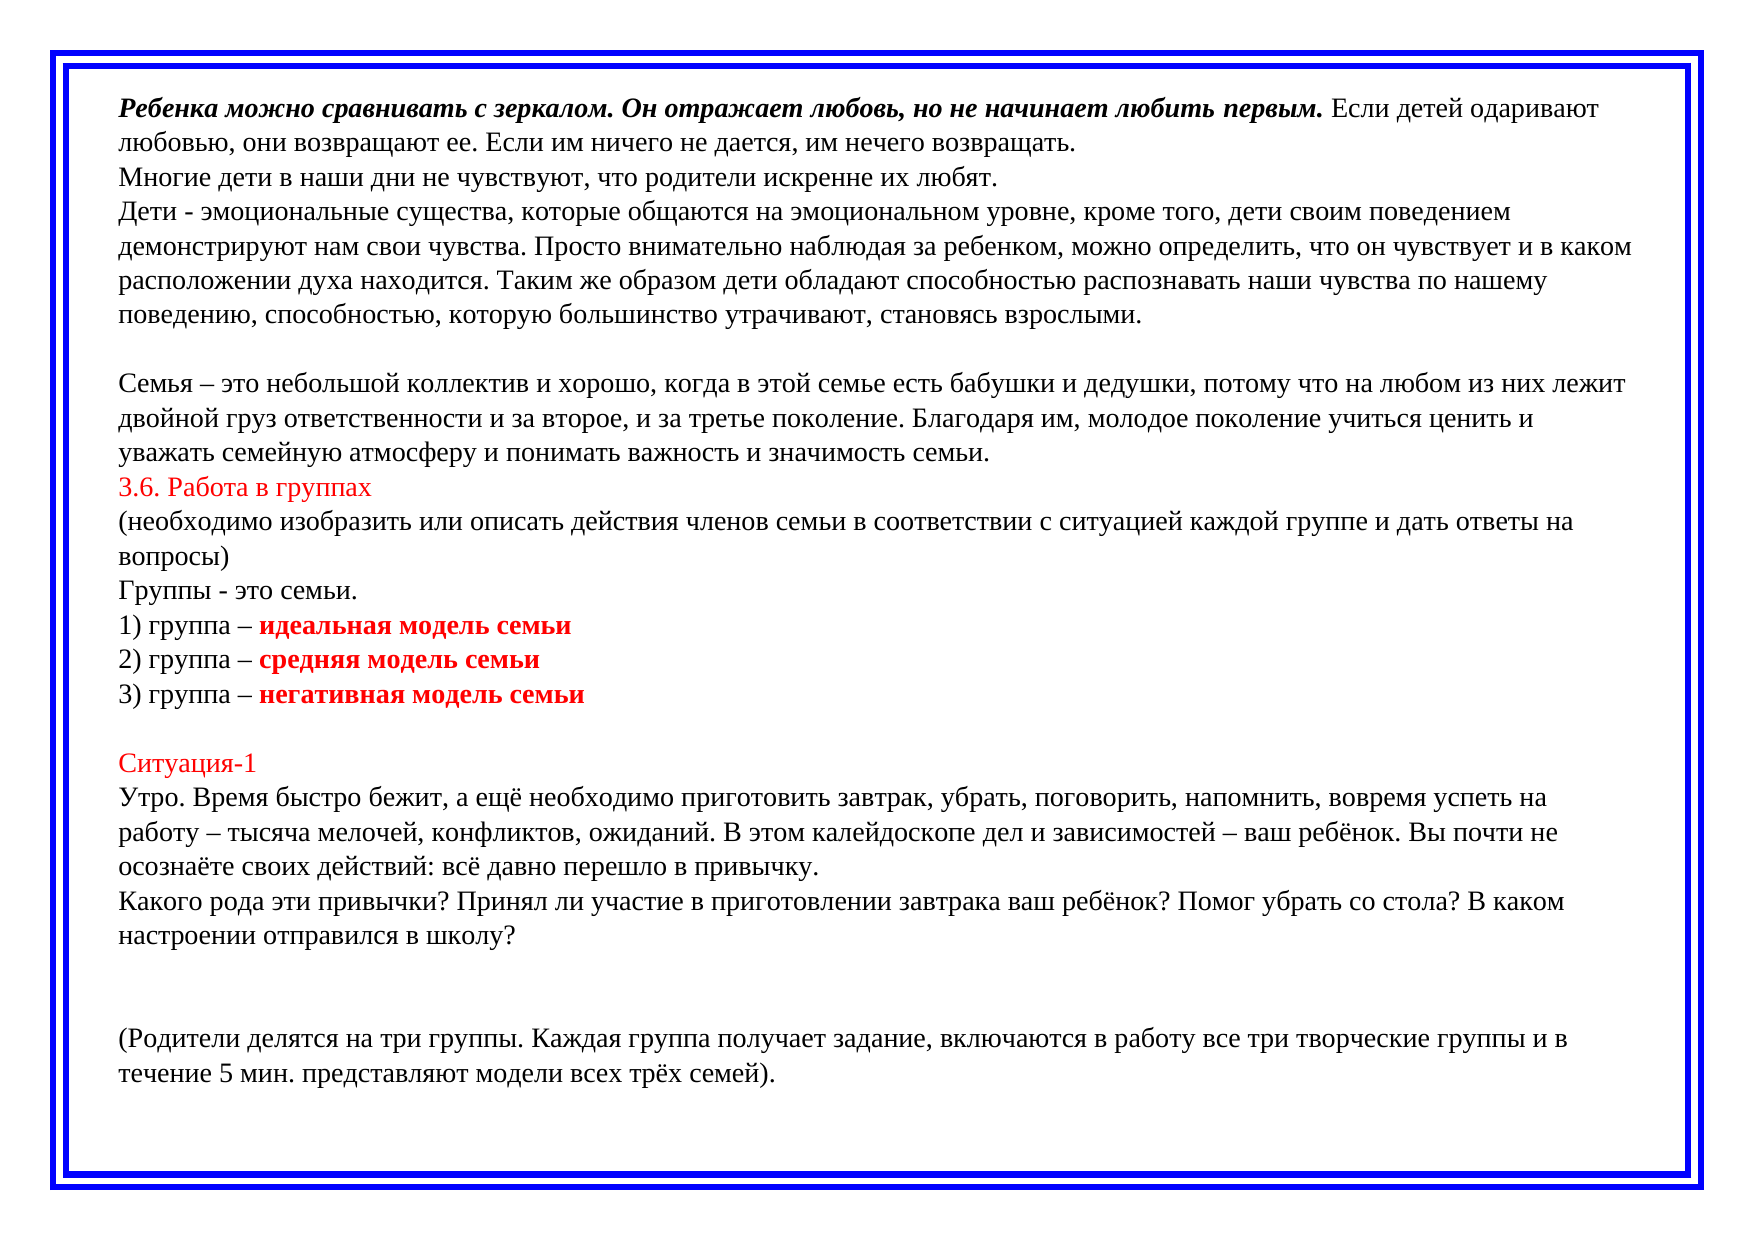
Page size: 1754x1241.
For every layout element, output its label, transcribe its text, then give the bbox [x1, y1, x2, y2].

text Какого рода эти привычки? Принял ли участие в приготовлении завтрака ваш ребёнок? Помог убрать со стола? В каком настроении отправился в школу? [118, 882, 1636, 951]
text 1) группа – идеальная модель семьи [118, 606, 1636, 640]
text Многие дети в наши дни не чувствуют, что родители искренне их любят. [118, 157, 1636, 192]
text (Родители делятся на три группы. Каждая группа получает задание, включаются в работу все три творческие группы и в течение 5 мин. представляют модели всех трёх семей). [118, 1019, 1636, 1088]
text Семья – это небольшой коллектив и хорошо, когда в этой семье есть бабушки и дедушки, потому что на любом из них лежит двойной груз ответственности и за второе, и за третье поколение. Благодаря им, молодое поколение учиться ценить и уважать семейную атмосферу и понимать важность и значимость семьи. [118, 364, 1636, 468]
text 3) группа – негативная модель семьи [118, 675, 1636, 709]
text Утро. Время быстро бежит, а ещё необходимо приготовить завтрак, убрать, поговорить, напомнить, вовремя успеть на работу – тысяча мелочей, конфликтов, ожиданий. В этом калейдоскопе дел и зависимостей – ваш ребёнок. Вы почти не осознаёте своих действий: всё давно перешло в привычку. [118, 778, 1636, 882]
text 3.6. Работа в группах [118, 468, 1636, 502]
text Ребенка можно сравнивать с зеркалом. Он отражает любовь, но не начинает любить первым. Если детей одаривают любовью, они возвращают ее. Если им ничего не дается, им нечего возвращать. [118, 88, 1636, 157]
text Группы - это семьи. [118, 571, 1636, 606]
text Дети - эмоциональные существа, которые общаются на эмоциональном уровне, кроме того, дети своим поведением демонстрируют нам свои чувства. Просто внимательно наблюдая за ребенком, можно определить, что он чувствует и в каком расположении духа находится. Таким же образом дети обладают способностью распознавать наши чувства по нашему поведению, способностью, которую большинство утрачивают, становясь взрослыми. [118, 192, 1636, 330]
text Ситуация-1 [118, 744, 1636, 778]
text 2) группа – средняя модель семьи [118, 640, 1636, 675]
text (необходимо изобразить или описать действия членов семьи в соответствии с ситуацией каждой группе и дать ответы на вопросы) [118, 502, 1636, 571]
